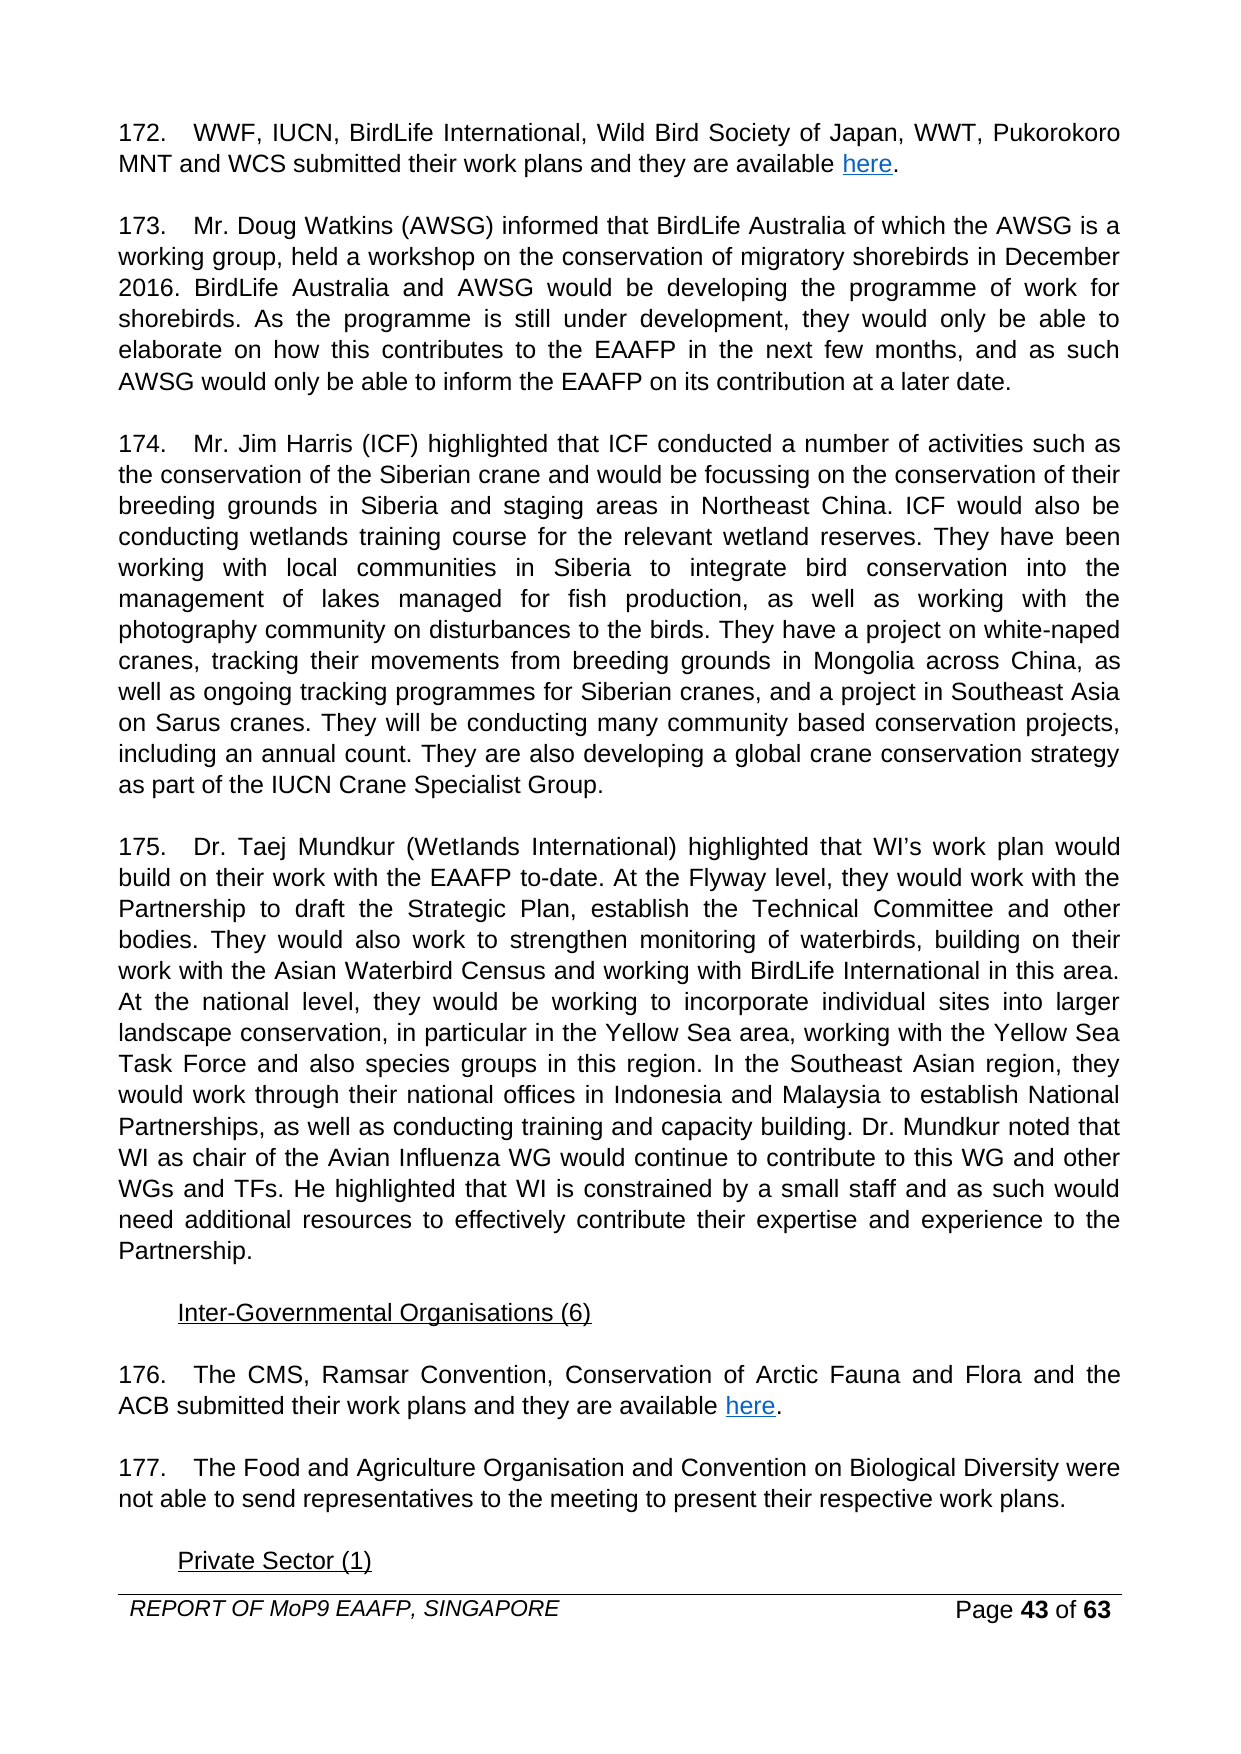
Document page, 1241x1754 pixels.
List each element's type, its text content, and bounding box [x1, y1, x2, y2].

list Mr. Jim Harris (ICF) highlighted that ICF conducted a number of activities such as the conservation of the Siberian crane and would be focussing on the conservation of their breeding grounds in Siberia and staging areas in Northeast China. ICF would also be conducting wetlands training course for the relevant wetland reserves. They have been working with local communities in Siberia to integrate bird conservation into the management of lakes managed for fish production, as well as working with the photography community on disturbances to the birds. They have a project on white-naped cranes, tracking their movements from breeding grounds in Mongolia across China, as well as ongoing tracking programmes for Siberian cranes, and a project in Southeast Asia on Sarus cranes. They will be conducting many community based conservation projects, including an annual count. They are also developing a global crane conservation strategy as part of the IUCN Crane Specialist Group. [118, 428, 1122, 799]
list Dr. Taej Mundkur (WetIands International) highlighted that WI’s work plan would build on their work with the EAAFP to-date. At the Flyway level, they would work with the Partnership to draft the Strategic Plan, establish the Technical Committee and other bodies. They would also work to strengthen monitoring of waterbirds, building on their work with the Asian Waterbird Census and working with BirdLife International in this area. At the national level, they would be working to incorporate individual sites into larger landscape conservation, in particular in the Yellow Sea area, working with the Yellow Sea Task Force and also species groups in this region. In the Southeast Asian region, they would work through their national offices in Indonesia and Malaysia to establish National Partnerships, as well as conducting training and capacity building. Dr. Mundkur noted that WI as chair of the Avian Influenza WG would continue to contribute to this WG and other WGs and TFs. He highlighted that WI is constrained by a small staff and as such would need additional resources to effectively contribute their expertise and experience to the Partnership. [118, 832, 1122, 1264]
list The CMS, Ramsar Convention, Conservation of Arctic Fauna and Flora and the ACB submitted their work plans and they are available here. [118, 1360, 1122, 1419]
list WWF, IUCN, BirdLife International, Wild Bird Society of Japan, WWT, Pukorokoro MNT and WCS submitted their work plans and they are available here. [118, 118, 1122, 178]
list The Food and Agriculture Organisation and Convention on Biological Diversity were not able to send representatives to the meeting to present their respective work plans. [118, 1453, 1122, 1513]
list Mr. Doug Watkins (AWSG) informed that BirdLife Australia of which the AWSG is a working group, held a workshop on the conservation of migratory shorebirds in December 2016. BirdLife Australia and AWSG would be developing the programme of work for shorebirds. As the programme is still under development, they would only be able to elaborate on how this contributes to the EAAFP in the next few months, and as such AWSG would only be able to inform the EAAFP on its contribution at a later date. [118, 211, 1122, 395]
list Private Sector (1) [177, 1546, 1122, 1575]
list Inter-Governmental Organisations (6) [177, 1298, 1122, 1326]
